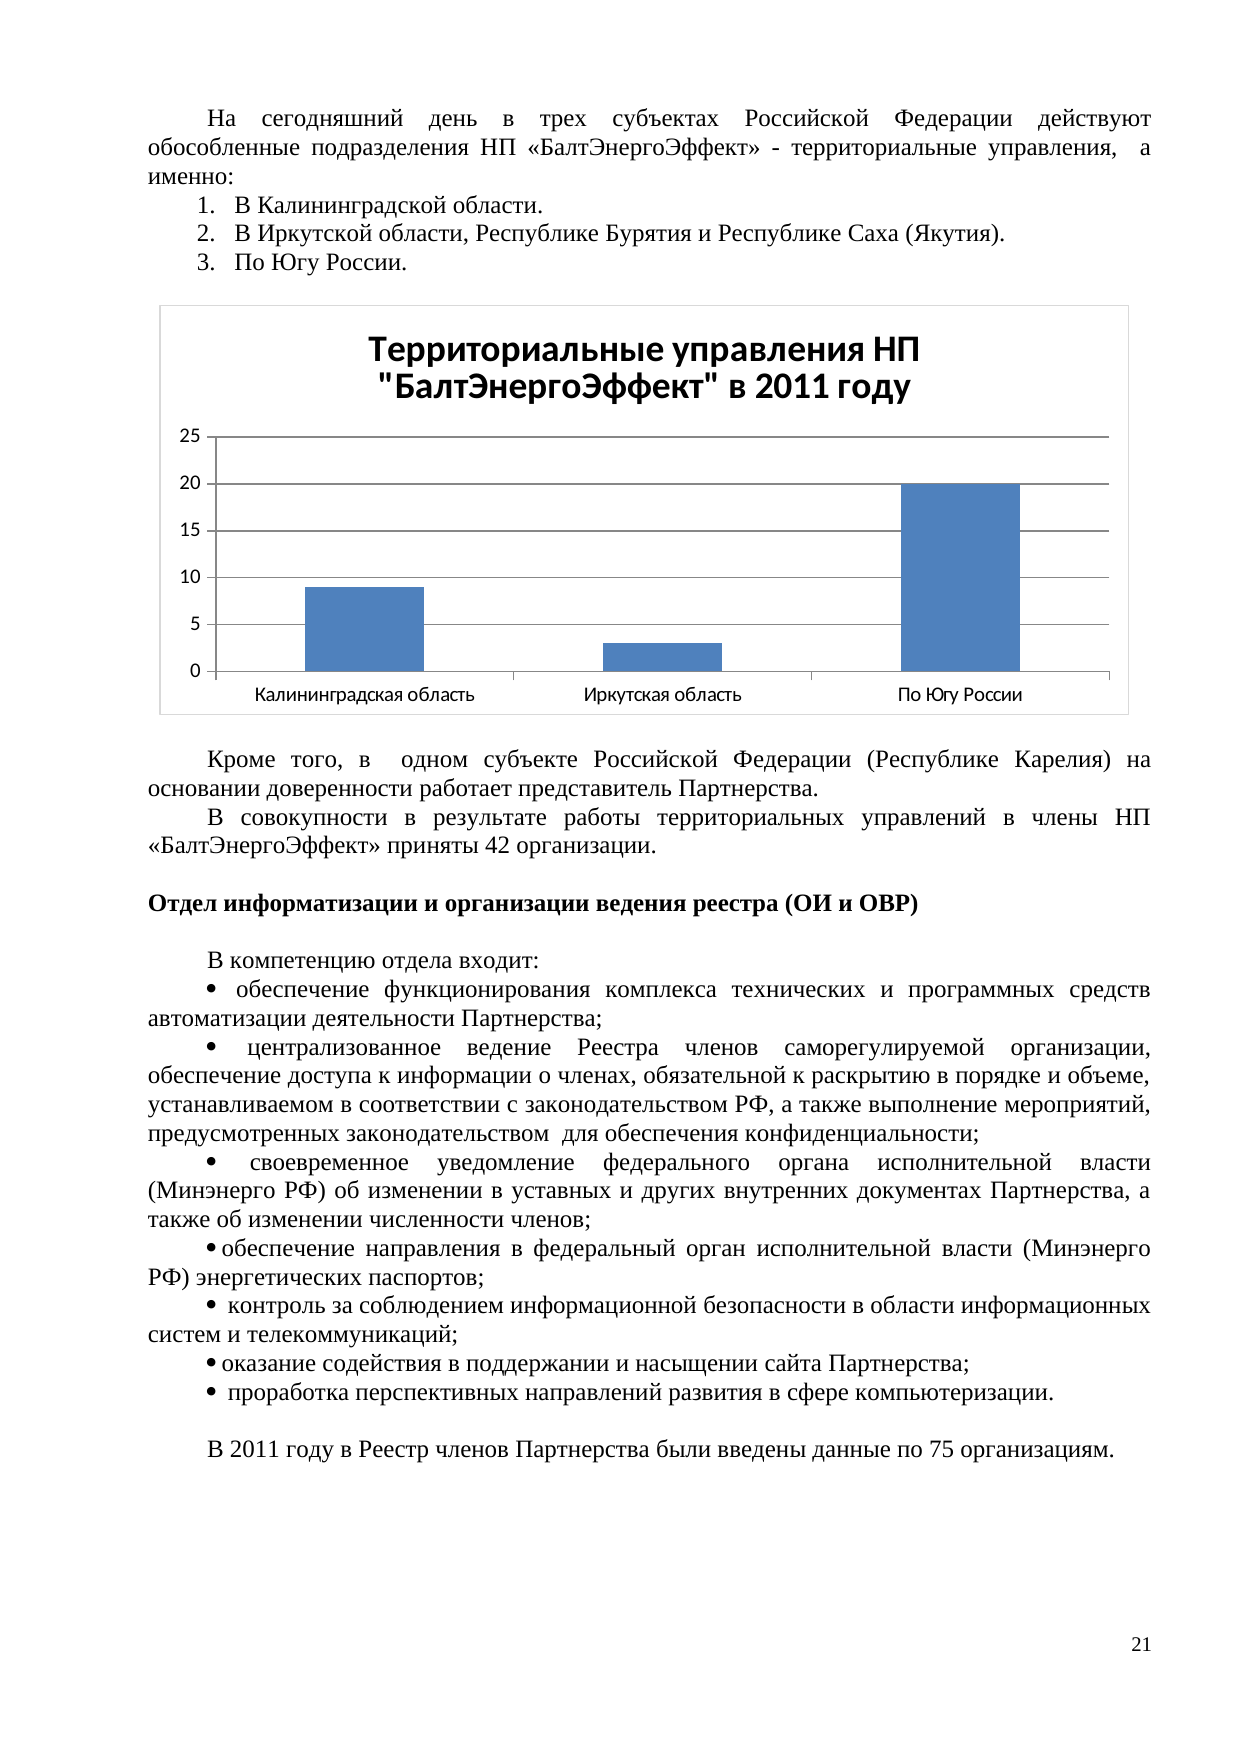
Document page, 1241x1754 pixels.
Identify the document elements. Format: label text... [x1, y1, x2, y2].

list своевременное уведомление федерального органа исполнительной власти (Минэнерго РФ) об изменении в уставных и других внутренних документах Партнерства, а также об изменении численности членов; [148, 1147, 1152, 1233]
list контроль за соблюдением информационной безопасности в области информационных систем и телекоммуникаций; [148, 1291, 1152, 1348]
text В компетенцию отдела входит: [148, 946, 1152, 974]
text В совокупности в результате работы территориальных управлений в члены НП «БалтЭнергоЭффект» приняты 42 организации. [148, 802, 1152, 859]
text В 2011 году в Реестр членов Партнерства были введены данные по 75 организациям. [148, 1434, 1152, 1463]
table_cell По Югу России. [148, 247, 1142, 716]
list оказание содействия в поддержании и насыщении сайта Партнерства; [148, 1348, 1152, 1377]
list обеспечение функционирования комплекса технических и программных средств автоматизации деятельности Партнерства; [148, 974, 1152, 1032]
text Кроме того, в одном субъекте Российской Федерации (Республике Карелия) на основании доверенности работает представитель Партнерства. [148, 744, 1152, 802]
table_cell В Иркутской области, Республике Бурятия и Республике Саха (Якутия). [148, 219, 1142, 247]
list обеспечение направления в федеральный орган исполнительной власти (Минэнерго РФ) энергетических паспортов; [148, 1233, 1152, 1291]
list централизованное ведение Реестра членов саморегулируемой организации, обеспечение доступа к информации о членах, обязательной к раскрытию в порядке и объеме, устанавливаемом в соответствии с законодательством РФ, а также выполнение мероприятий, предусмотренных законодательством для обеспечения конфиденциальности; [148, 1032, 1152, 1147]
text Отдел информатизации и организации ведения реестра (ОИ и ОВР) [148, 888, 1152, 917]
text На сегодняшний день в трех субъектах Российской Федерации действуют обособленные подразделения НП «БалтЭнергоЭффект» - территориальные управления, а именно: [148, 103, 1152, 190]
list проработка перспективных направлений развития в сфере компьютеризации. [148, 1377, 1152, 1406]
table_header В Калининградской области. [148, 190, 1142, 218]
